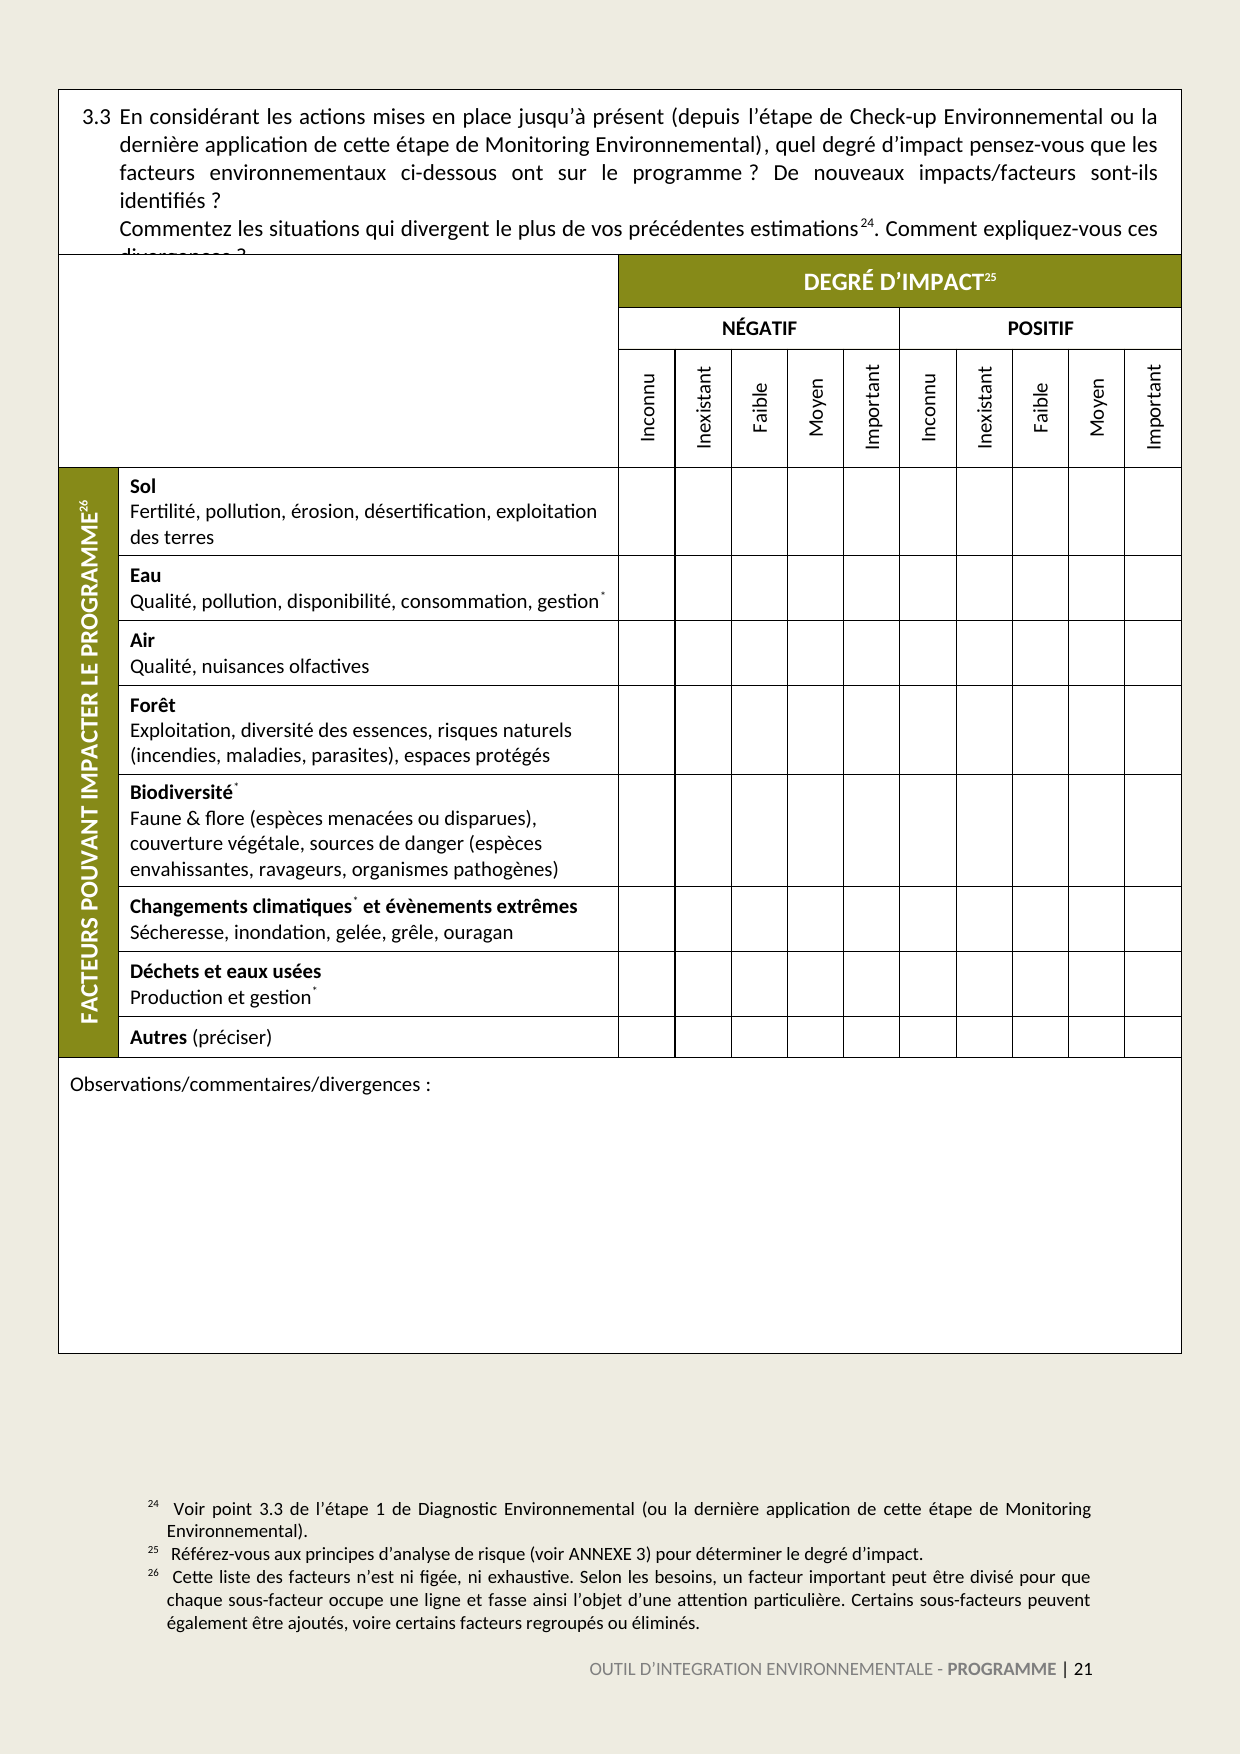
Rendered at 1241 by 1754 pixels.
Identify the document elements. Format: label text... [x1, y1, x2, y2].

table_cell [1125, 887, 1181, 951]
table_cell [732, 952, 787, 1016]
table_cell [844, 621, 899, 685]
table_cell [732, 556, 787, 620]
table_cell Moyen [1069, 350, 1124, 467]
table_cell [900, 468, 956, 555]
table_cell FACTEURS POUVANT IMPACTER LE PROGRAMME [59, 468, 118, 1057]
table_cell [732, 686, 787, 774]
table_cell [1013, 621, 1068, 685]
table_cell [1013, 468, 1068, 555]
table_cell [676, 686, 731, 774]
table_cell [788, 952, 843, 1016]
table_cell [844, 686, 899, 774]
table_cell [1013, 556, 1068, 620]
table_cell [1069, 952, 1124, 1016]
table_cell [900, 775, 956, 886]
table_cell [676, 887, 731, 951]
table_cell [1013, 775, 1068, 886]
table_cell [1125, 952, 1181, 1016]
table_cell [900, 952, 956, 1016]
table_cell [788, 556, 843, 620]
table_cell Déchets et eaux usées Production et gestion* [119, 952, 618, 1016]
table_cell [957, 556, 1012, 620]
table_cell Eau Qualité, pollution, disponibilité, consommation, gestion* [119, 556, 618, 620]
table_cell [676, 556, 731, 620]
table_cell [788, 686, 843, 774]
table_cell [788, 775, 843, 886]
table_header En considérant les actions mises en place jusqu’à présent (depuis l’étape de Check-up Environnemental ou la dernière application de cette étape de Monitoring Environnemental), quel degré d’impact pensez-vous que les facteurs environnementaux ci-dessous ont sur le programme ? De nouveaux impacts/facteurs sont-ils identifiés ? Commentez les situations qui divergent le plus de vos précédentes estimations. Comment expliquez-vous ces divergences ? [59, 90, 1181, 254]
table_cell Moyen [788, 350, 843, 467]
table_cell [1125, 686, 1181, 774]
table_cell [619, 556, 674, 620]
table_cell Inconnu [619, 350, 674, 467]
table_cell [844, 556, 899, 620]
table_cell [676, 775, 731, 886]
table_cell [1069, 775, 1124, 886]
table_cell [1069, 887, 1124, 951]
table_cell [676, 952, 731, 1016]
table_cell Important [844, 350, 899, 467]
table_cell [1069, 686, 1124, 774]
table_cell [676, 621, 731, 685]
table_cell Sol Fertilité, pollution, érosion, désertification, exploitation des terres [119, 468, 618, 555]
table_cell [59, 255, 618, 467]
table_cell [732, 1017, 787, 1057]
table_cell [957, 887, 1012, 951]
table_cell [619, 621, 674, 685]
table_cell [957, 1017, 1012, 1057]
table_cell DEGRÉ D’IMPACT [619, 255, 1181, 307]
table_cell [1069, 1017, 1124, 1057]
table_cell [1013, 952, 1068, 1016]
table_cell [900, 1017, 956, 1057]
table_cell [732, 775, 787, 886]
table_cell [732, 621, 787, 685]
table_cell [788, 468, 843, 555]
table_cell NÉGATIF [619, 308, 899, 348]
table_cell POSITIF [900, 308, 1181, 348]
table_cell [957, 621, 1012, 685]
table_cell [1069, 556, 1124, 620]
table_cell [900, 686, 956, 774]
table_cell Inexistant [957, 350, 1012, 467]
table_cell [844, 1017, 899, 1057]
table_cell Changements climatiques* et évènements extrêmes Sécheresse, inondation, gelée, grêle, ouragan [119, 887, 618, 951]
table_cell [1125, 775, 1181, 886]
table_cell [1013, 1017, 1068, 1057]
table_cell Faible [1013, 350, 1068, 467]
table_cell [619, 1017, 674, 1057]
table_cell [1125, 1017, 1181, 1057]
table_cell [844, 887, 899, 951]
table_cell Inconnu [900, 350, 956, 467]
table_cell [619, 952, 674, 1016]
table_cell [957, 952, 1012, 1016]
table_cell [619, 468, 674, 555]
table_cell [844, 468, 899, 555]
table_cell [957, 686, 1012, 774]
table_cell [957, 775, 1012, 886]
table_cell [619, 686, 674, 774]
table_cell [1069, 621, 1124, 685]
table_cell [619, 887, 674, 951]
table_cell [900, 621, 956, 685]
table_cell [844, 775, 899, 886]
table_cell [844, 952, 899, 1016]
table_cell [1013, 686, 1068, 774]
table_cell Observations/commentaires/divergences : [59, 1058, 1181, 1353]
table_cell [1125, 468, 1181, 555]
table_cell [676, 468, 731, 555]
table_cell [732, 887, 787, 951]
table_cell [788, 887, 843, 951]
table_cell [788, 1017, 843, 1057]
table_cell Air Qualité, nuisances olfactives [119, 621, 618, 685]
table_cell Inexistant [676, 350, 731, 467]
table_cell Autres (préciser) [119, 1017, 618, 1057]
table_cell [676, 1017, 731, 1057]
table_cell [957, 468, 1012, 555]
table_cell Biodiversité* Faune & flore (espèces menacées ou disparues), couverture végétale, sources de danger (espèces envahissantes, ravageurs, organismes pathogènes) [119, 775, 618, 886]
table_cell [900, 556, 956, 620]
table_cell [1013, 887, 1068, 951]
table_cell Important [1125, 350, 1181, 467]
table_cell [1125, 621, 1181, 685]
table_cell [900, 887, 956, 951]
table_cell Forêt Exploitation, diversité des essences, risques naturels (incendies, maladies, parasites), espaces protégés [119, 686, 618, 774]
table_cell Faible [732, 350, 787, 467]
table_cell [1125, 556, 1181, 620]
table_cell [619, 775, 674, 886]
table_cell [1069, 468, 1124, 555]
table_cell [788, 621, 843, 685]
table_cell [732, 468, 787, 555]
